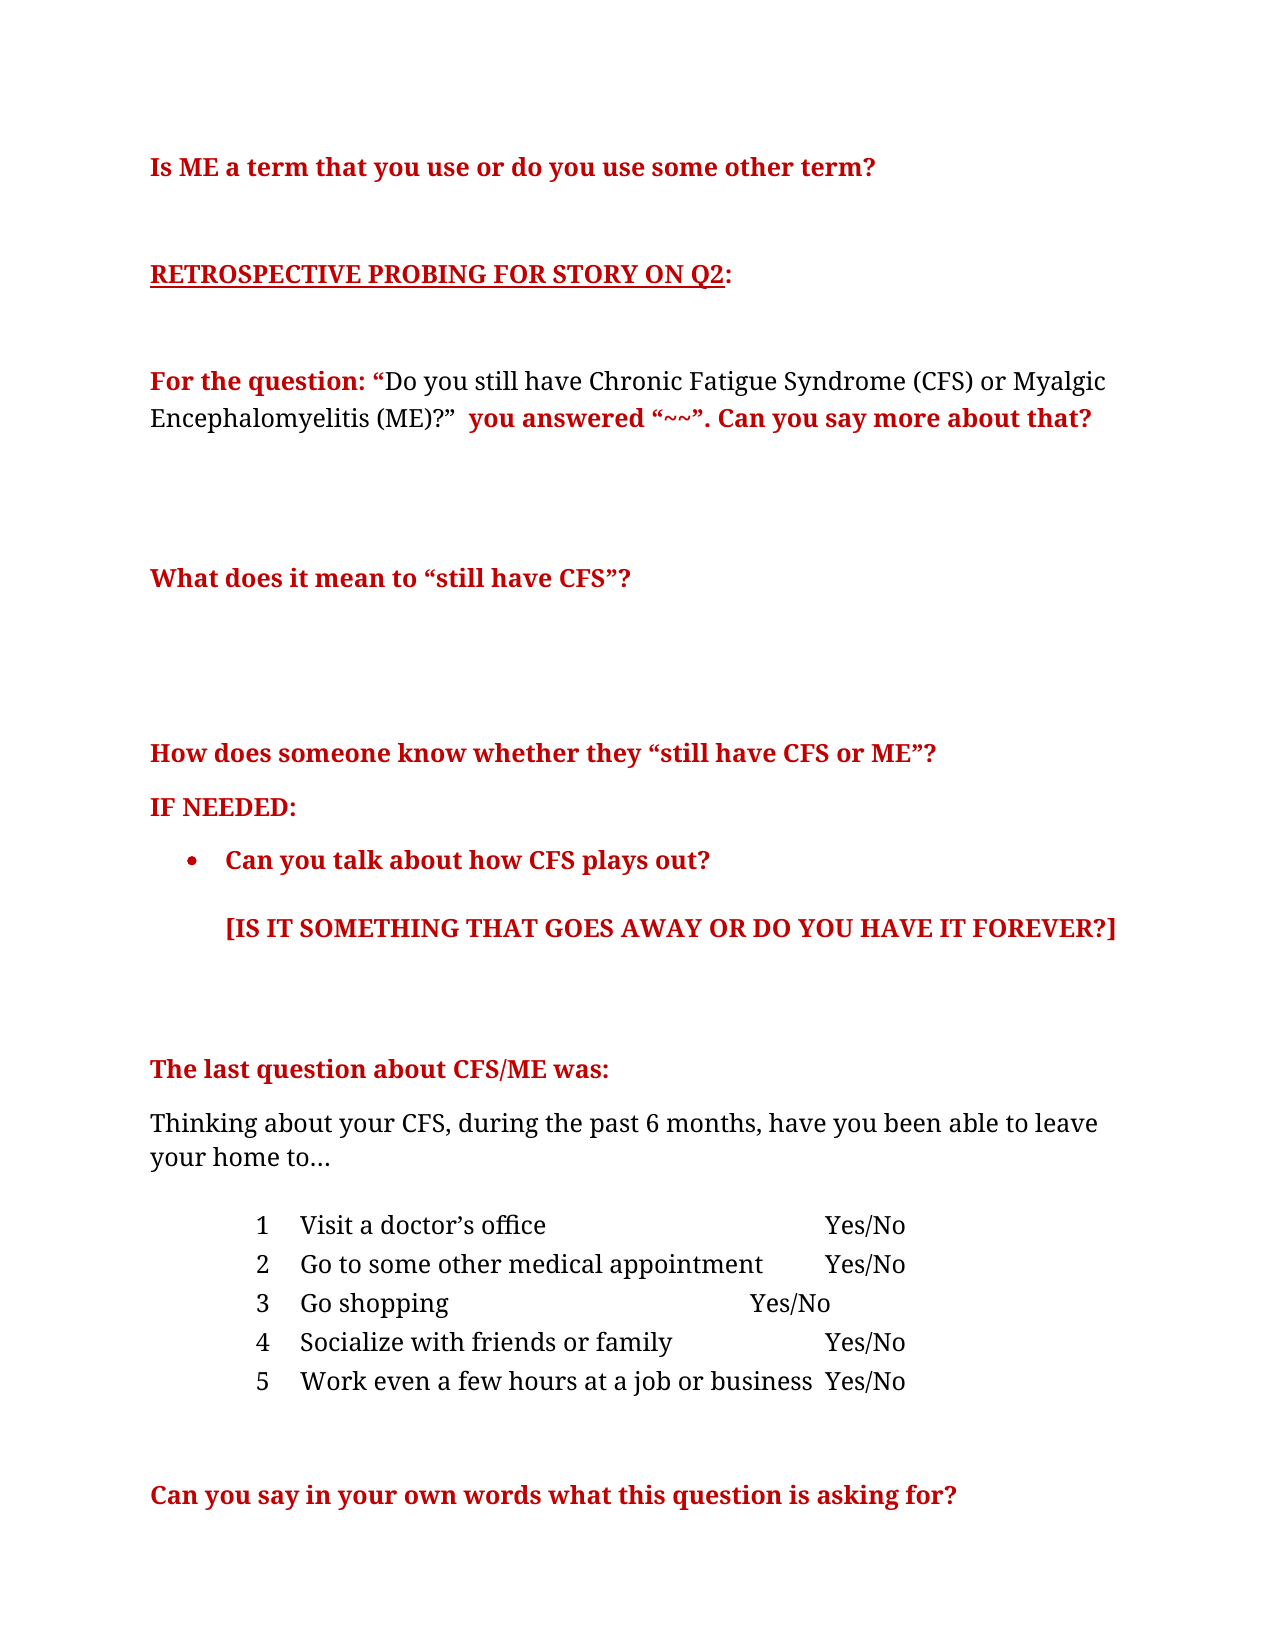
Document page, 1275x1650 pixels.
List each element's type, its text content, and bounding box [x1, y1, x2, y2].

list Can you talk about how CFS plays out? [187, 843, 1125, 877]
list Go shopping Yes/No [262, 1286, 1125, 1320]
text RETROSPECTIVE PROBING FOR STORY ON Q2: [150, 257, 1125, 291]
text The last question about CFS/ME was: [150, 1052, 1125, 1086]
list Go to some other medical appointment Yes/No [262, 1247, 1125, 1281]
text Is ME a term that you use or do you use some other term? [150, 150, 1125, 184]
text Thinking about your CFS, during the past 6 months, have you been able to leave your home to… [150, 1105, 1125, 1173]
text [IS IT SOMETHING THAT GOES AWAY OR DO YOU HAVE IT FOREVER?] [150, 911, 1125, 945]
list Can you say in your own words what this question is asking for? [150, 1477, 1125, 1512]
list Socialize with friends or family Yes/No [262, 1325, 1125, 1359]
text For the question: “Do you still have Chronic Fatigue Syndrome (CFS) or Myalgic Encephalomyelitis (ME)?” you answered “~~”. Can you say more about that? [150, 364, 1125, 434]
text What does it mean to “still have CFS”? [150, 561, 1125, 595]
list Work even a few hours at a job or business Yes/No [262, 1364, 1125, 1398]
text How does someone know whether they “still have CFS or ME”? [150, 736, 1125, 770]
list Visit a doctor’s office Yes/No [262, 1207, 1125, 1241]
text IF NEEDED: [150, 789, 1125, 823]
